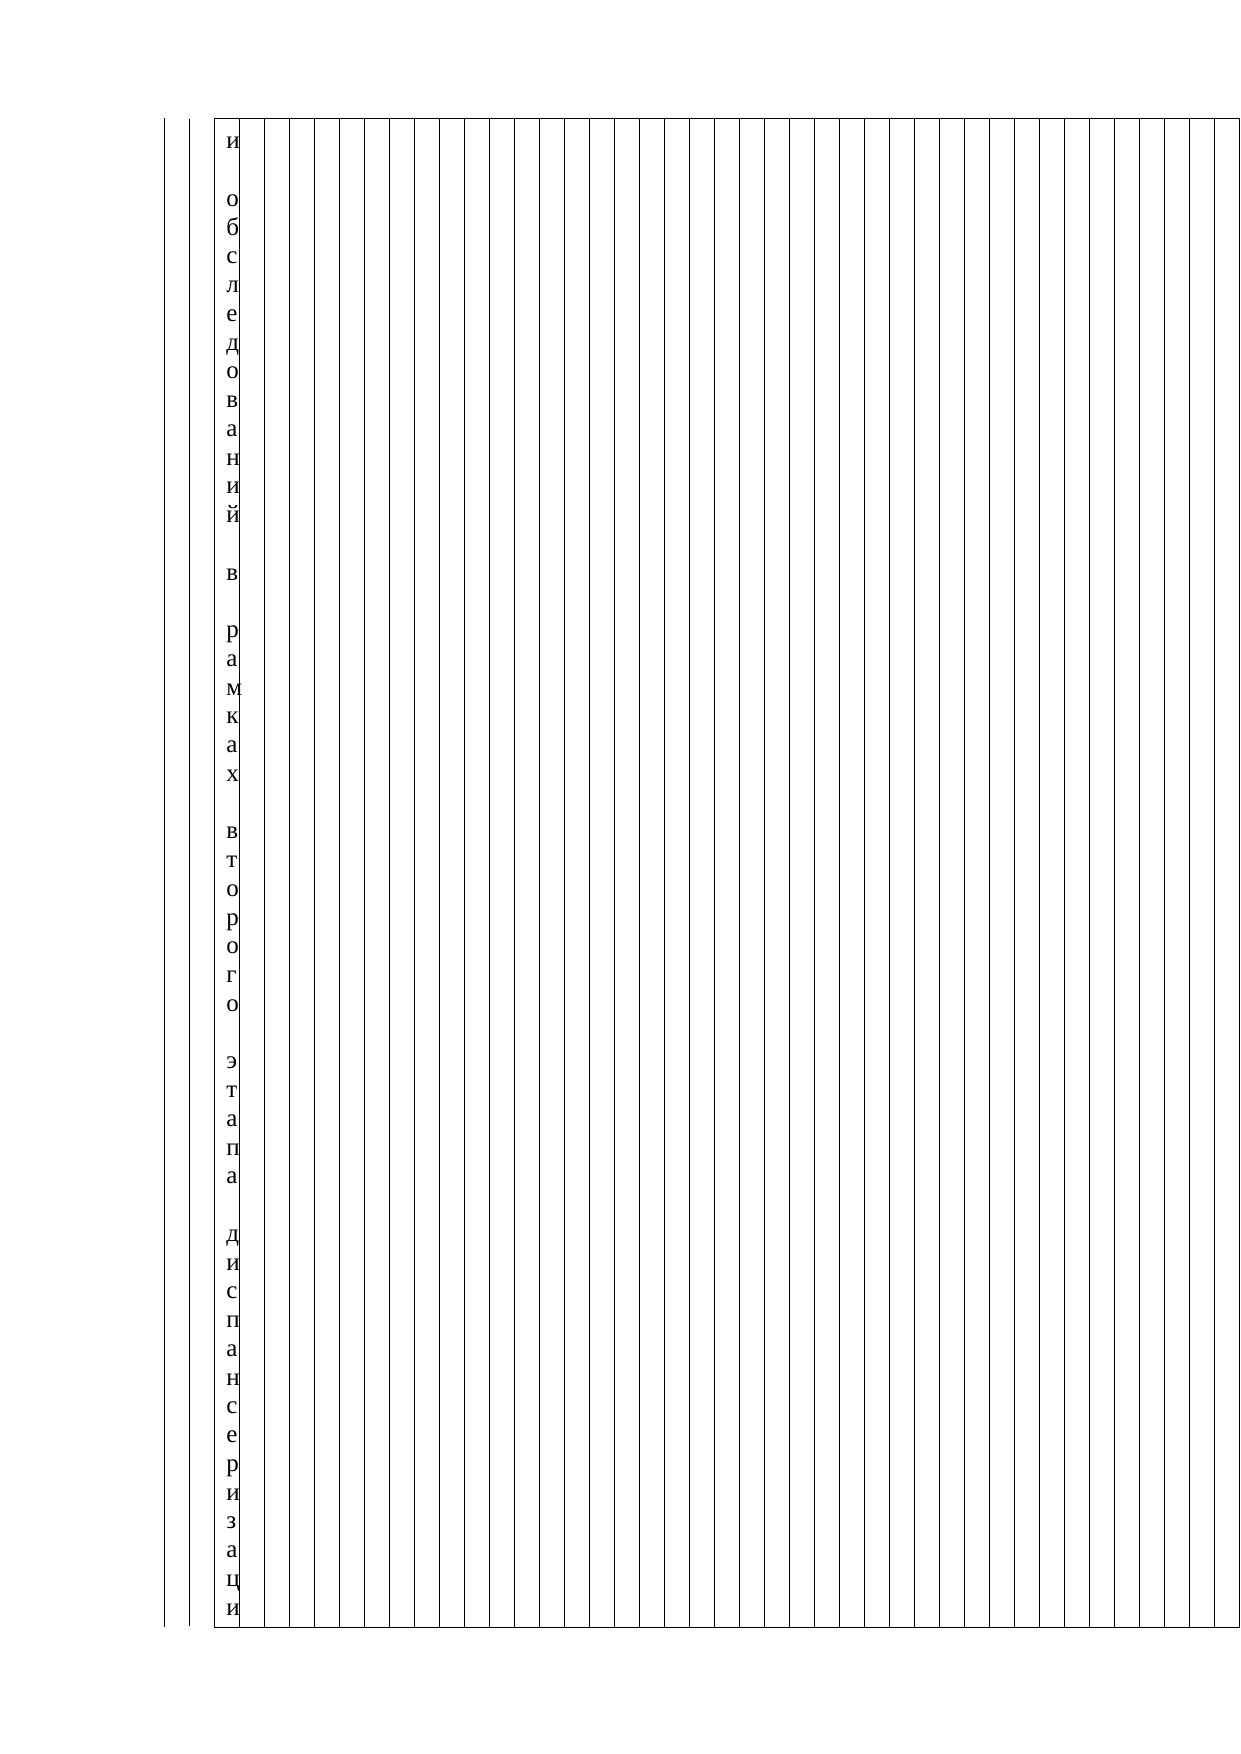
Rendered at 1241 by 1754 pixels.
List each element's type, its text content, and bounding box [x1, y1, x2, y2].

table_cell + [865, 119, 889, 1627]
table_cell + [1115, 119, 1139, 1627]
table_cell + [765, 119, 789, 1627]
table_cell [265, 119, 289, 1627]
table_cell + [1215, 119, 1239, 1627]
table_cell [715, 119, 739, 1627]
table_cell + [840, 119, 864, 1627]
table_cell + [390, 119, 414, 1627]
table_cell [640, 119, 664, 1627]
table_cell + [1140, 119, 1164, 1627]
table_cell [665, 119, 689, 1627]
table_cell + [1015, 119, 1039, 1627]
table_cell + [315, 119, 339, 1627]
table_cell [215, 119, 239, 1627]
table_cell + [1190, 119, 1214, 1627]
table_cell [490, 119, 514, 1627]
table_cell + [790, 119, 814, 1627]
table_cell + [1040, 119, 1064, 1627]
table_cell [290, 119, 314, 1627]
table_cell [565, 119, 589, 1627]
table_cell + [615, 119, 639, 1627]
table_cell + [690, 119, 714, 1627]
table_cell [515, 119, 539, 1627]
table_cell + [1065, 119, 1089, 1627]
table_cell [190, 118, 214, 1627]
table_cell + [1165, 119, 1189, 1627]
table_cell + [965, 119, 989, 1627]
table_cell [740, 119, 764, 1627]
table_cell + [815, 119, 839, 1627]
table_cell + [915, 119, 939, 1627]
table_cell + [890, 119, 914, 1627]
table_cell [415, 119, 439, 1627]
table_cell + [465, 119, 489, 1627]
table_cell + [240, 119, 264, 1627]
table_cell [165, 118, 190, 1627]
table_cell [340, 119, 364, 1627]
table_cell + [1090, 119, 1114, 1627]
table_cell + [940, 119, 964, 1627]
table_cell [365, 119, 389, 1627]
table_cell [590, 119, 614, 1627]
table_cell [440, 119, 464, 1627]
table_cell + [540, 119, 564, 1627]
table_cell + [990, 119, 1014, 1627]
